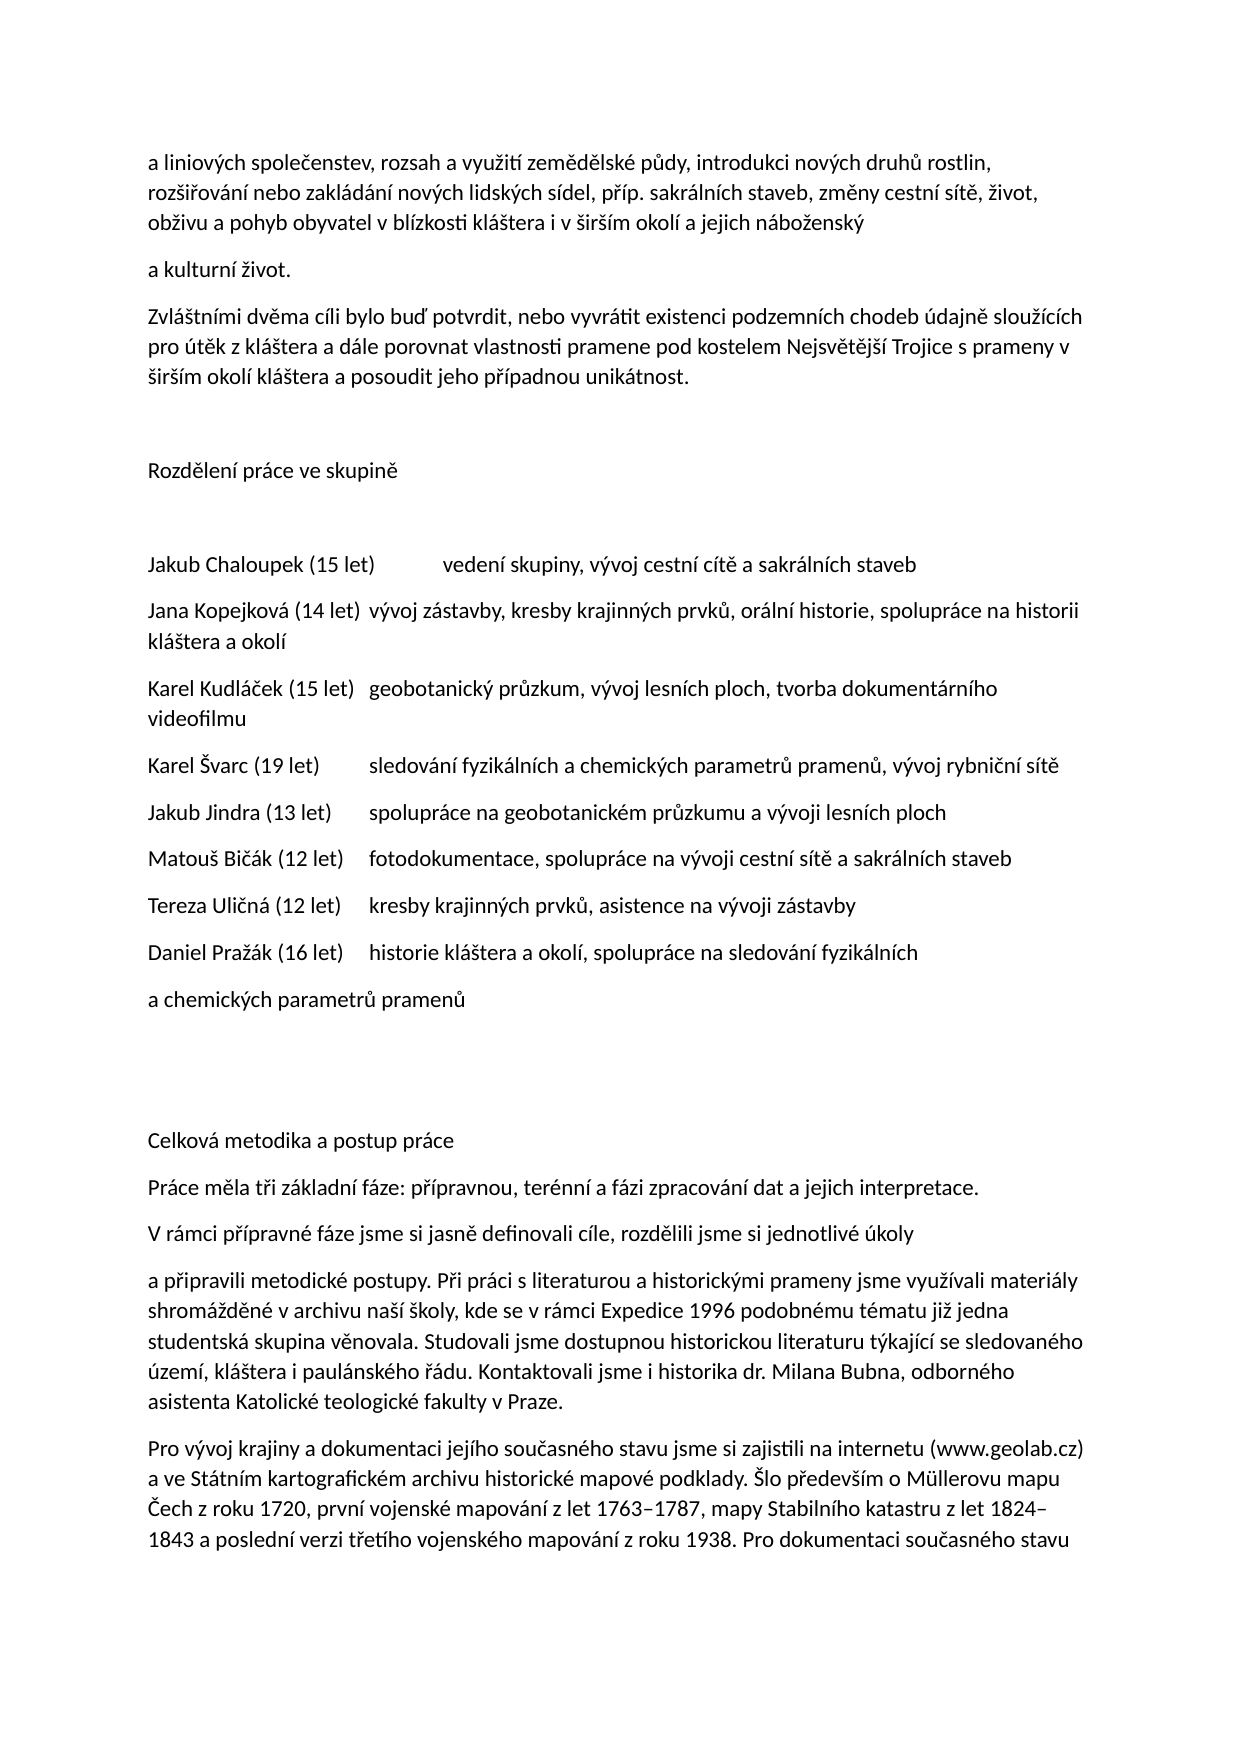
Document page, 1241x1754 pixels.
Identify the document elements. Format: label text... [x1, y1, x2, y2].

text Zvláštními dvěma cíli bylo buď potvrdit, nebo vyvrátit existenci podzemních chodeb údajně sloužících pro útěk z kláštera a dále porovnat vlastnosti pramene pod kostelem Nejsvětější Trojice s prameny v širším okolí kláštera a posoudit jeho případnou unikátnost. [148, 302, 1093, 390]
text Jakub Chaloupek (15 let) vedení skupiny, vývoj cestní cítě a sakrálních staveb [148, 550, 1093, 578]
text Rozdělení práce ve skupině [148, 456, 1093, 484]
text a liniových společenstev, rozsah a využití zemědělské půdy, introdukci nových druhů rostlin, rozšiřování nebo zakládání nových lidských sídel, příp. sakrálních staveb, změny cestní sítě, život, obživu a pohyb obyvatel v blízkosti kláštera i v širším okolí a jejich náboženský [148, 148, 1093, 236]
text Matouš Bičák (12 let) fotodokumentace, spolupráce na vývoji cestní sítě a sakrálních staveb [148, 844, 1093, 872]
text Jana Kopejková (14 let) vývoj zástavby, kresby krajinných prvků, orální historie, spolupráce na historii kláštera a okolí [148, 597, 1093, 655]
text Práce měla tři základní fáze: přípravnou, terénní a fázi zpracování dat a jejich interpretace. [148, 1173, 1093, 1201]
text a chemických parametrů pramenů [148, 985, 1093, 1013]
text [148, 1434, 1093, 1553]
text V rámci přípravné fáze jsme si jasně definovali cíle, rozdělili jsme si jednotlivé úkoly [148, 1219, 1093, 1247]
text Karel Kudláček (15 let) geobotanický průzkum, vývoj lesních ploch, tvorba dokumentárního videofilmu [148, 674, 1093, 732]
text a kulturní život. [148, 255, 1093, 283]
text Daniel Pražák (16 let) historie kláštera a okolí, spolupráce na sledování fyzikálních [148, 938, 1093, 966]
text Celková metodika a postup práce [148, 1126, 1093, 1154]
text Jakub Jindra (13 let) spolupráce na geobotanickém průzkumu a vývoji lesních ploch [148, 798, 1093, 826]
text Tereza Uličná (12 let) kresby krajinných prvků, asistence na vývoji zástavby [148, 891, 1093, 919]
text Karel Švarc (19 let) sledování fyzikálních a chemických parametrů pramenů, vývoj rybniční sítě [148, 751, 1093, 779]
text a připravili metodické postupy. Při práci s literaturou a historickými prameny jsme využívali materiály shromážděné v archivu naší školy, kde se v rámci Expedice 1996 podobnému tématu již jedna studentská skupina věnovala. Studovali jsme dostupnou historickou literaturu týkající se sledovaného území, kláštera i paulánského řádu. Kontaktovali jsme i historika dr. Milana Bubna, odborného asistenta Katolické teologické fakulty v Praze. [148, 1266, 1093, 1415]
